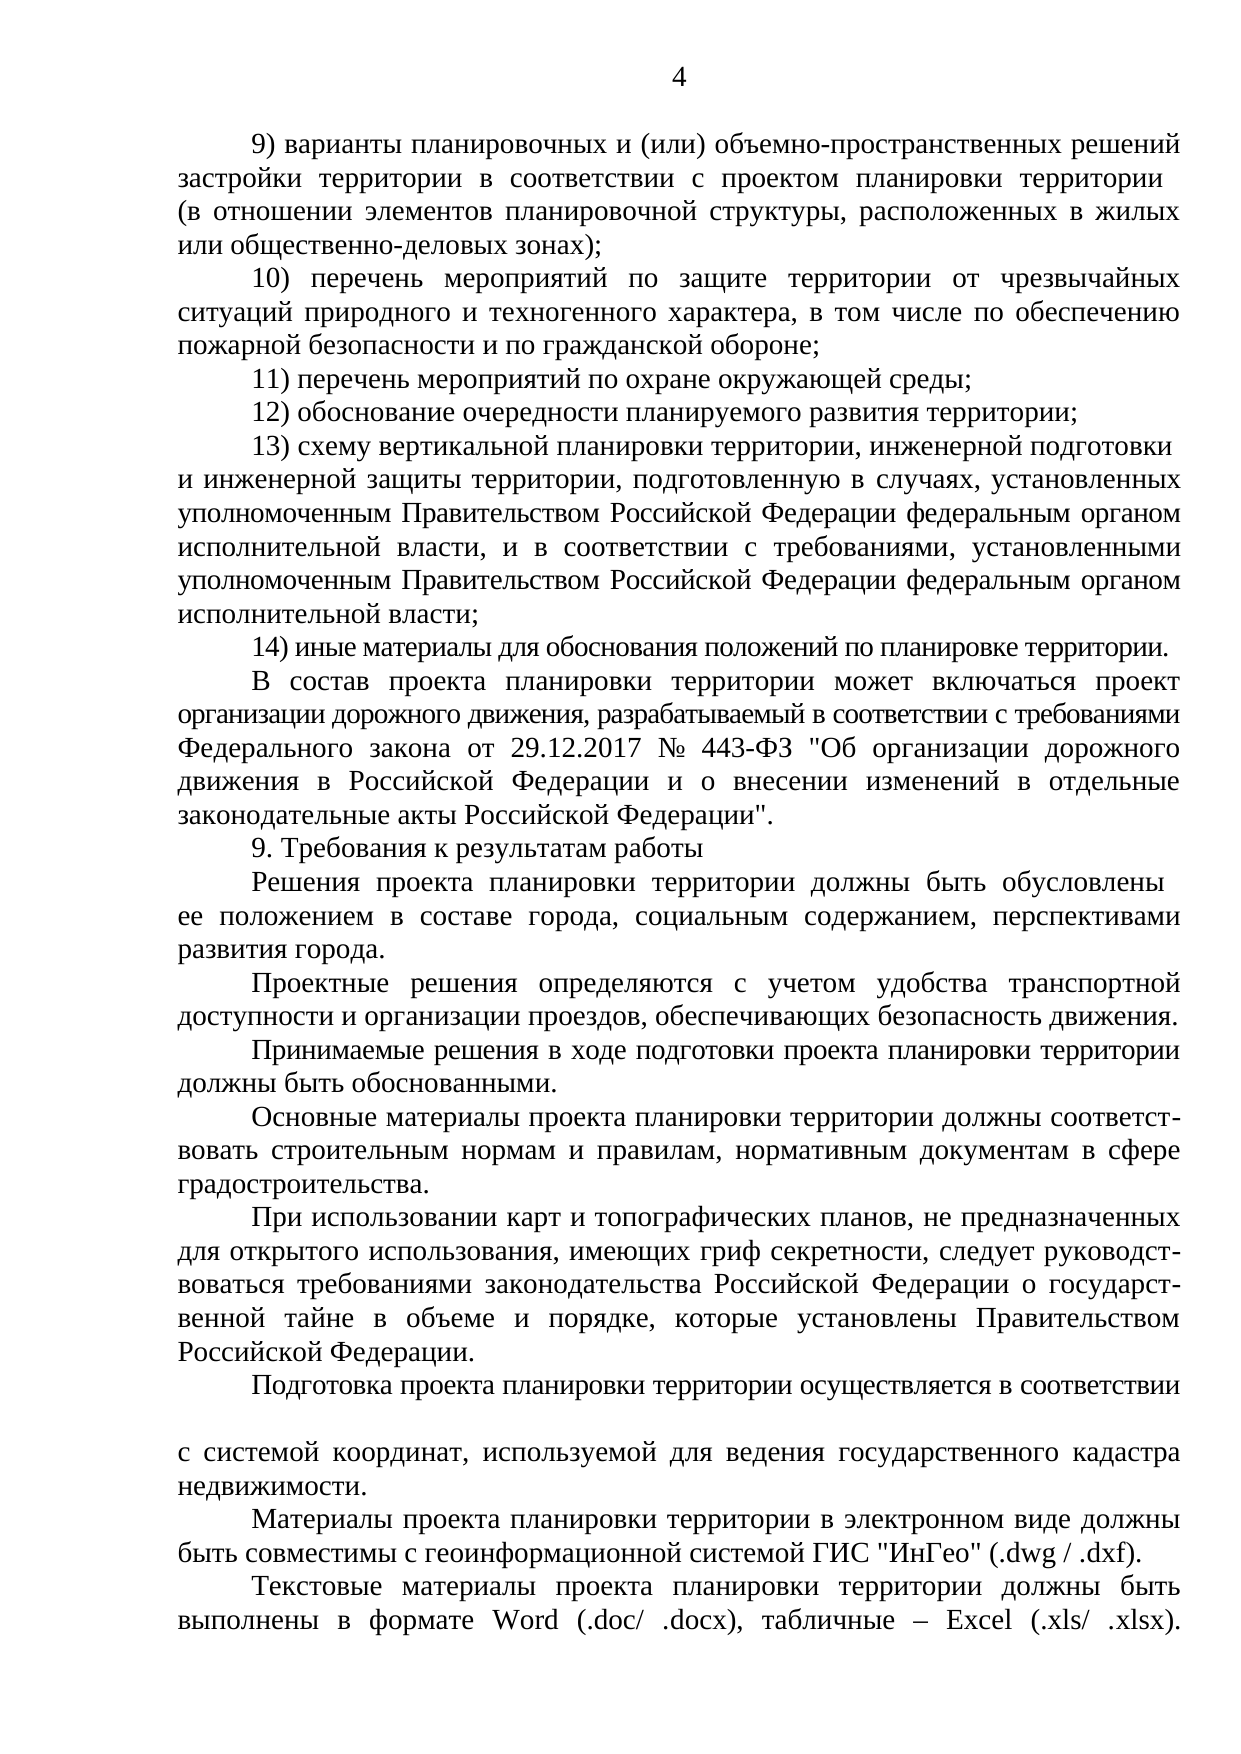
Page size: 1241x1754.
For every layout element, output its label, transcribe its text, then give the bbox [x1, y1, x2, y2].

text При использовании карт и топографических планов, не предназначенных для открытого использования, имеющих гриф секретности, следует руководст-воваться требованиями законодательства Российской Федерации о государст-венной тайне в объеме и порядке, которые установлены Правительством Российской Федерации. [177, 1199, 1181, 1367]
text В состав проекта планировки территории может включаться проект организации дорожного движения, разрабатываемый в соответствии с требованиями Федерального закона от 29.12.2017 № 443-ФЗ "Об организации дорожного движения в Российской Федерации и о внесении изменений в отдельные законодательные акты Российской Федерации". [177, 663, 1181, 831]
text 9) варианты планировочных и (или) объемно-пространственных решений застройки территории в соответствии с проектом планировки территории (в отношении элементов планировочной структуры, расположенных в жилых или общественно-деловых зонах); [177, 126, 1181, 260]
text Решения проекта планировки территории должны быть обусловлены ее положением в составе города, социальным содержанием, перспективами развития города. [177, 864, 1181, 965]
text 14) иные материалы для обоснования положений по планировке территории. [177, 629, 1181, 663]
text Материалы проекта планировки территории в электронном виде должны быть совместимы с геоинформационной системой ГИС "ИнГео" (.dwg / .dxf). [177, 1501, 1181, 1568]
text Основные материалы проекта планировки территории должны соответст-вовать строительным нормам и правилам, нормативным документам в сфере градостроительства. [177, 1099, 1181, 1199]
text 11) перечень мероприятий по охране окружающей среды; [177, 361, 1181, 394]
text Принимаемые решения в ходе подготовки проекта планировки территории должны быть обоснованными. [177, 1032, 1181, 1099]
text Проектные решения определяются с учетом удобства транспортной доступности и организации проездов, обеспечивающих безопасность движения. [177, 965, 1181, 1032]
text Подготовка проекта планировки территории осуществляется в соответствии с системой координат, используемой для ведения государственного кадастра недвижимости. [177, 1367, 1181, 1501]
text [177, 1568, 1181, 1636]
text 10) перечень мероприятий по защите территории от чрезвычайных ситуаций природного и техногенного характера, в том числе по обеспечению пожарной безопасности и по гражданской обороне; [177, 260, 1181, 361]
text 12) обоснование очередности планируемого развития территории; [177, 394, 1181, 428]
text 13) схему вертикальной планировки территории, инженерной подготовки и инженерной защиты территории, подготовленную в случаях, установленных уполномоченным Правительством Российской Федерации федеральным органом исполнительной власти, и в соответствии с требованиями, установленными уполномоченным Правительством Российской Федерации федеральным органом исполнительной власти; [177, 428, 1181, 629]
list Требования к результатам работы [177, 831, 1181, 864]
